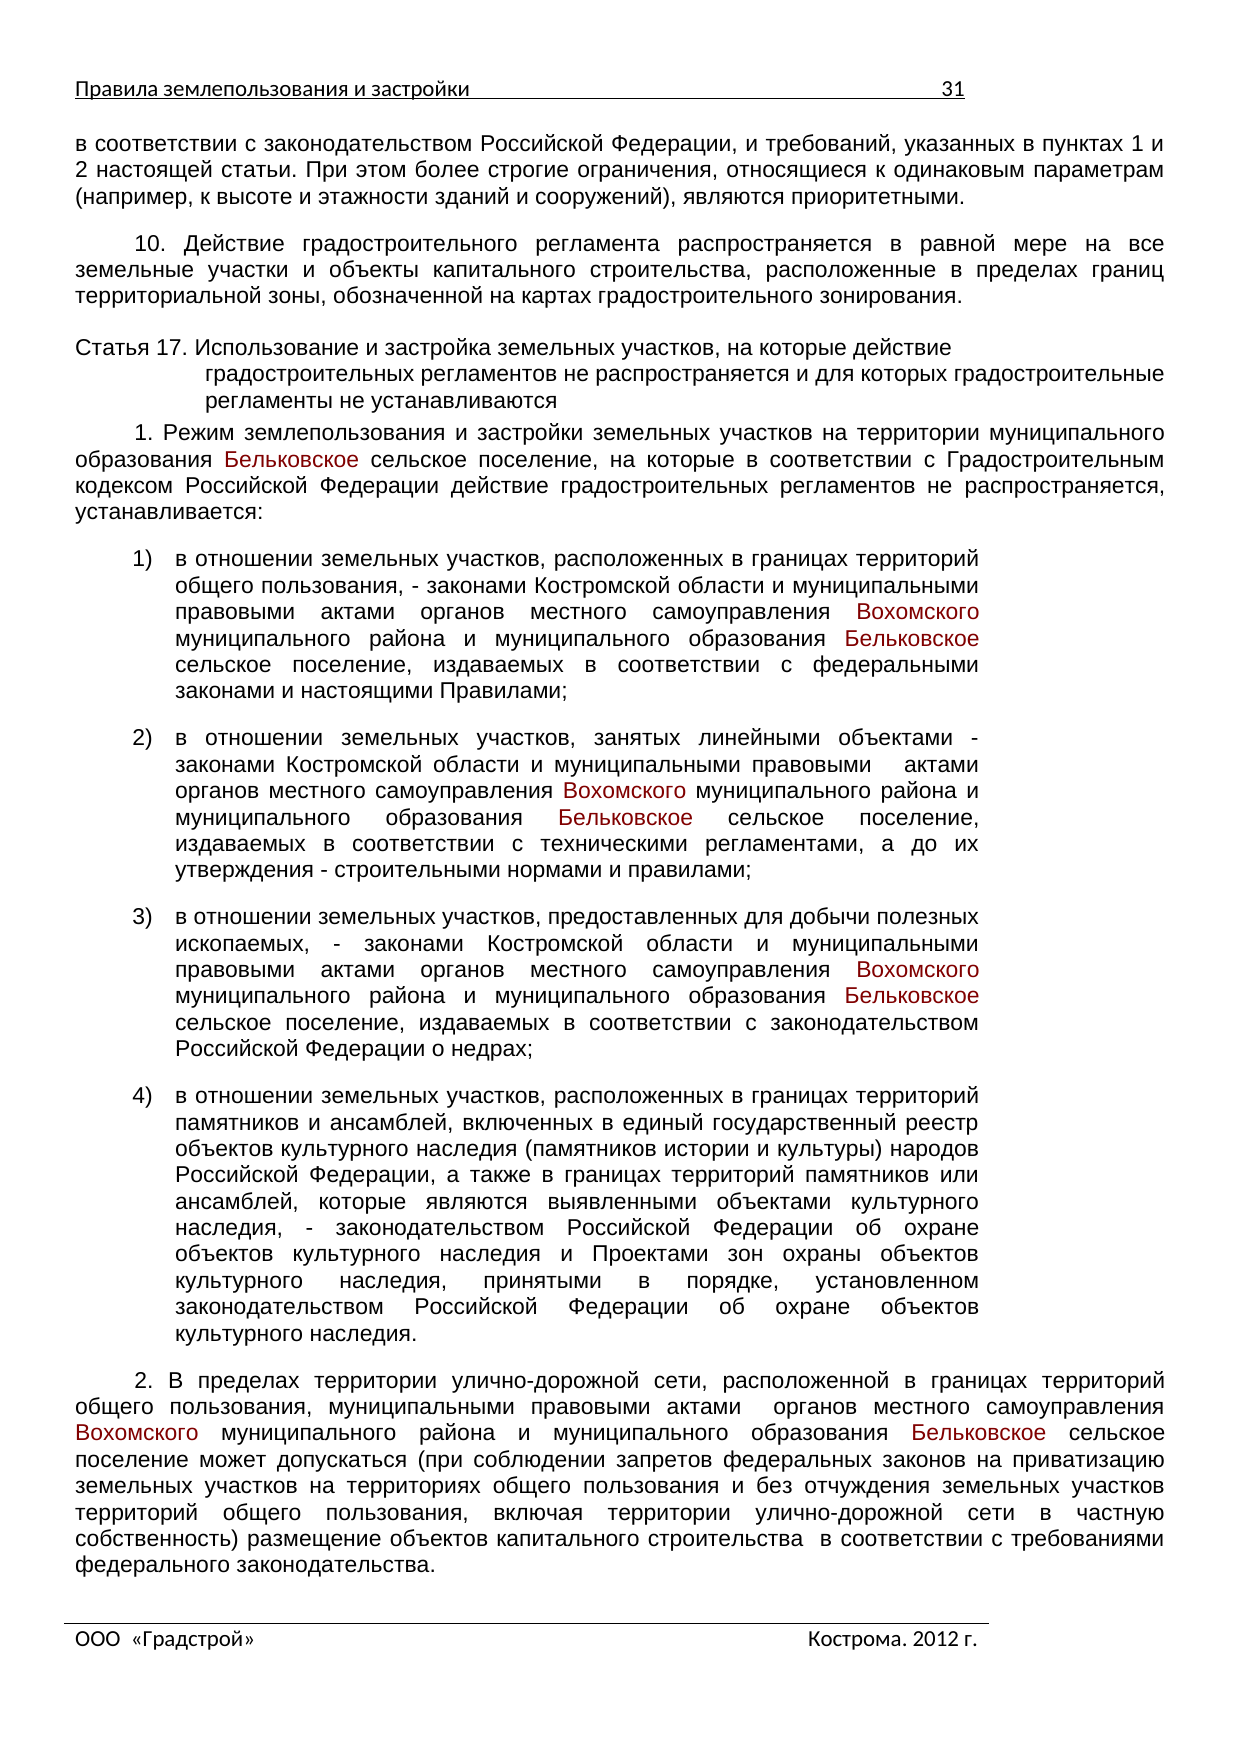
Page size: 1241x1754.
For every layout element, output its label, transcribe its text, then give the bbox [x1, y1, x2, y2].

table_cell 2) [64, 724, 164, 903]
table_cell в отношении земельных участков, предоставленных для добычи полезных ископаемых, - законами Костромской области и муниципальными правовыми актами органов местного самоуправления Вохомского муниципального района и муниципального образования Бельковское сельское поселение, издаваемых в соответствии с законодательством Российской Федерации о недрах; [164, 903, 991, 1082]
text 10. Действие градостроительного регламента распространяется в равной мере на все земельные участки и объекты капитального строительства, расположенные в пределах границ территориальной зоны, обозначенной на картах градостроительного зонирования. [75, 230, 1165, 309]
text 1. Режим землепользования и застройки земельных участков на территории муниципального образования Бельковское сельское поселение, на которые в соответствии с Градостроительным кодексом Российской Федерации действие градостроительных регламентов не распространяется, устанавливается: [75, 419, 1165, 524]
table_cell в отношении земельных участков, занятых линейными объектами - законами Костромской области и муниципальными правовыми актами органов местного самоуправления Вохомского муниципального района и муниципального образования Бельковское сельское поселение, издаваемых в соответствии с техническими регламентами, а до их утверждения - строительными нормами и правилами; [164, 724, 991, 903]
table_cell 3) [64, 903, 164, 1082]
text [75, 130, 1165, 209]
table_header в отношении земельных участков, расположенных в границах территорий общего пользования, - законами Костромской области и муниципальными правовыми актами органов местного самоуправления Вохомского муниципального района и муниципального образования Бельковское сельское поселение, издаваемых в соответствии с федеральными законами и настоящими Правилами; [164, 545, 991, 724]
text 2. В пределах территории улично-дорожной сети, расположенной в границах территорий общего пользования, муниципальными правовыми актами органов местного самоуправления Вохомского муниципального района и муниципального образования Бельковское сельское поселение может допускаться (при соблюдении запретов федеральных законов на приватизацию земельных участков на территориях общего пользования и без отчуждения земельных участков территорий общего пользования, включая территории улично-дорожной сети в частную собственность) размещение объектов капитального строительства в соответствии с требованиями федерального законодательства. [75, 1367, 1165, 1577]
table_cell 4) [64, 1082, 164, 1367]
table_cell в отношении земельных участков, расположенных в границах территорий памятников и ансамблей, включенных в единый государственный реестр объектов культурного наследия (памятников истории и культуры) народов Российской Федерации, а также в границах территорий памятников или ансамблей, которые являются выявленными объектами культурного наследия, - законодательством Российской Федерации об охране объектов культурного наследия и Проектами зон охраны объектов культурного наследия, принятыми в порядке, установленном законодательством Российской Федерации об охране объектов культурного наследия. [164, 1082, 991, 1367]
subtitle Статья 17. Использование и застройка земельных участков, на которые действие градостроительных регламентов не распространяется и для которых градостроительные регламенты не устанавливаются [75, 334, 1165, 413]
table_header 1) [64, 545, 164, 724]
